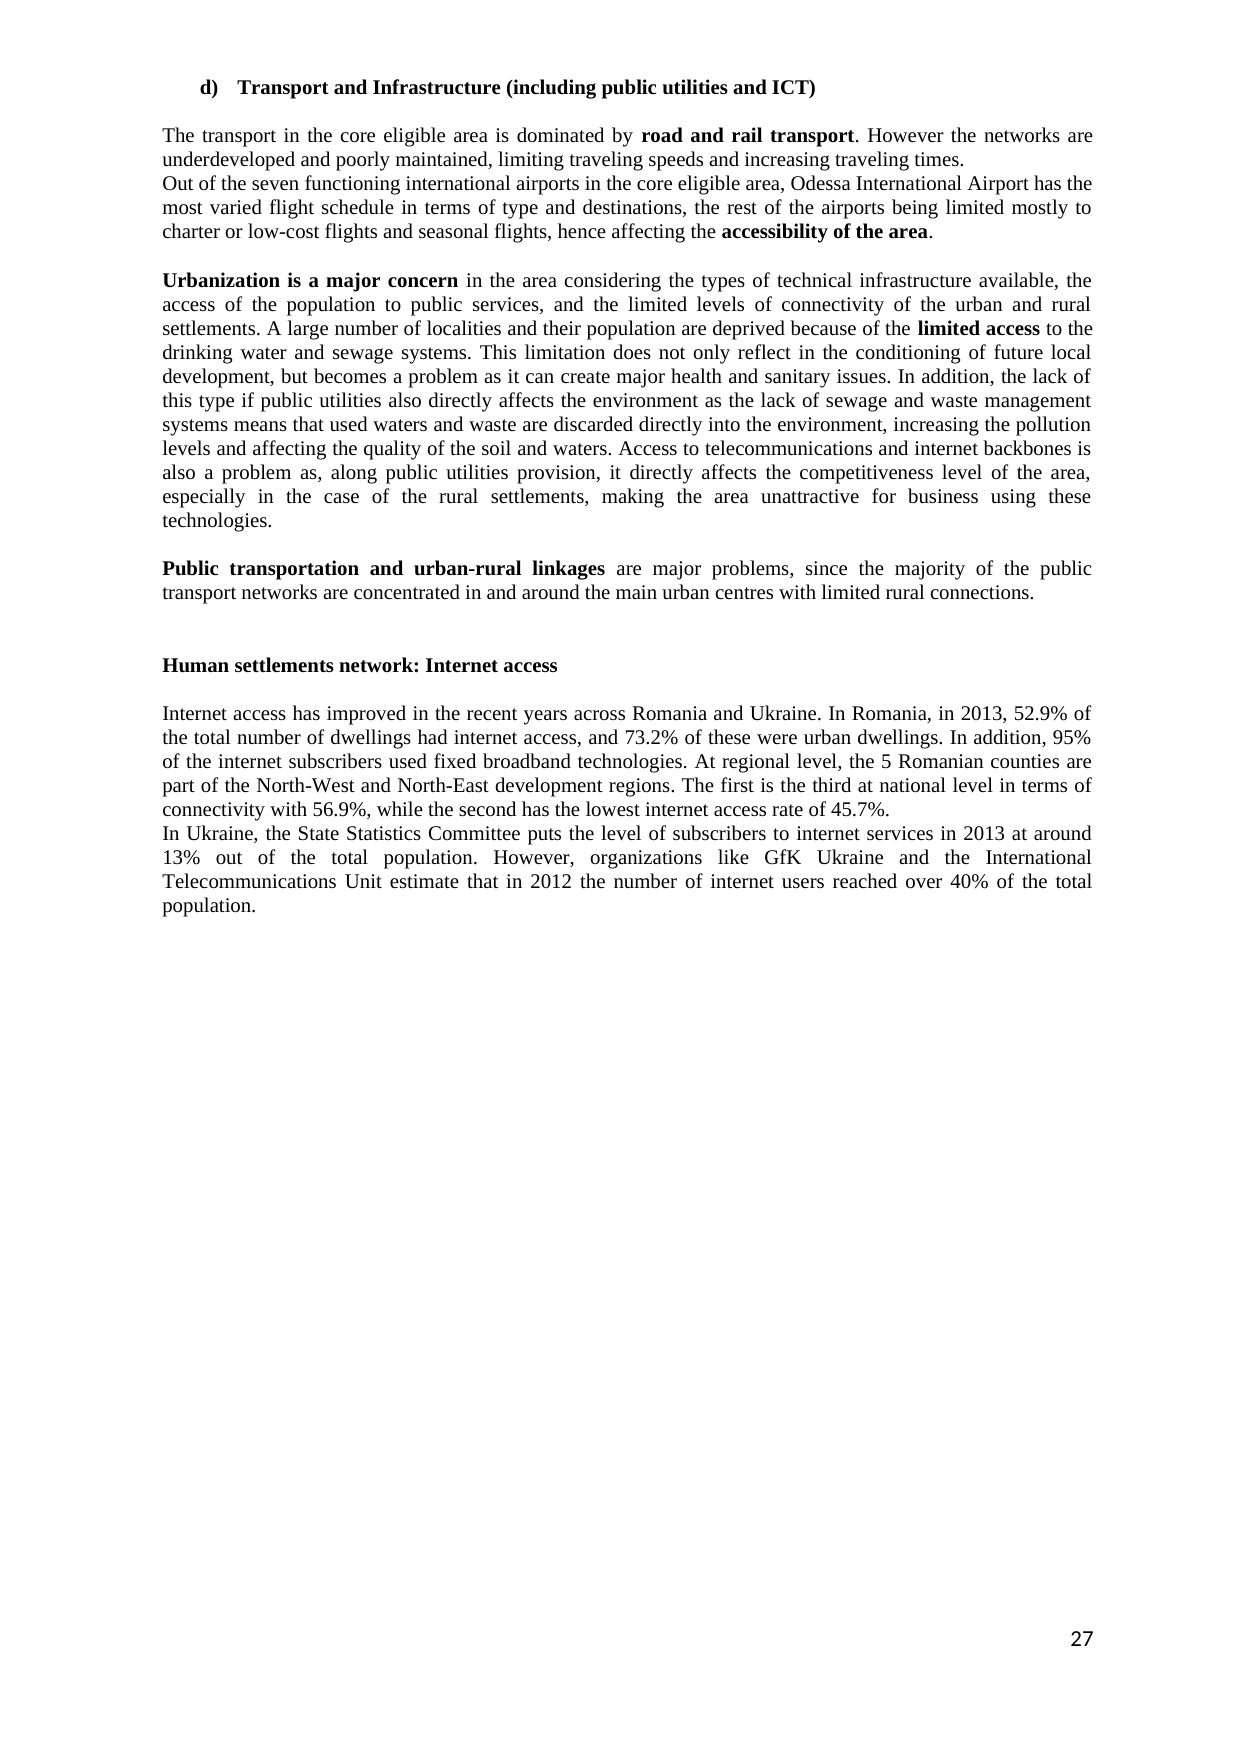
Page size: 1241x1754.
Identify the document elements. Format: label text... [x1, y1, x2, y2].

text Public transportation and urban-rural linkages are major problems, since the majority of the public transport networks are concentrated in and around the main urban centres with limited rural connections. [162, 556, 1093, 604]
text Internet access has improved in the recent years across Romania and Ukraine. In Romania, in 2013, 52.9% of the total number of dwellings had internet access, and 73.2% of these were urban dwellings. In addition, 95% of the internet subscribers used fixed broadband technologies. At regional level, the 5 Romanian counties are part of the North-West and North-East development regions. The first is the third at national level in terms of connectivity with 56.9%, while the second has the lowest internet access rate of 45.7%. [162, 701, 1093, 821]
list Transport and Infrastructure (including public utilities and ICT) [199, 75, 1093, 99]
text Human settlements network: Internet access [162, 652, 1093, 677]
text Out of the seven functioning international airports in the core eligible area, Odessa International Airport has the most varied flight schedule in terms of type and destinations, the rest of the airports being limited mostly to charter or low-cost flights and seasonal flights, hence affecting the accessibility of the area. [162, 171, 1093, 243]
text In Ukraine, the State Statistics Committee puts the level of subscribers to internet services in 2013 at around 13% out of the total population. However, organizations like GfK Ukraine and the International Telecommunications Unit estimate that in 2012 the number of internet users reached over 40% of the total population. [162, 821, 1093, 917]
text Urbanization is a major concern in the area considering the types of technical infrastructure available, the access of the population to public services, and the limited levels of connectivity of the urban and rural settlements. A large number of localities and their population are deprived because of the limited access to the drinking water and sewage systems. This limitation does not only reflect in the conditioning of future local development, but becomes a problem as it can create major health and sanitary issues. In addition, the lack of this type if public utilities also directly affects the environment as the lack of sewage and waste management systems means that used waters and waste are discarded directly into the environment, increasing the pollution levels and affecting the quality of the soil and waters. Access to telecommunications and internet backbones is also a problem as, along public utilities provision, it directly affects the competitiveness level of the area, especially in the case of the rural settlements, making the area unattractive for business using these technologies. [162, 267, 1093, 532]
text The transport in the core eligible area is dominated by road and rail transport. However the networks are underdeveloped and poorly maintained, limiting traveling speeds and increasing traveling times. [162, 123, 1093, 171]
